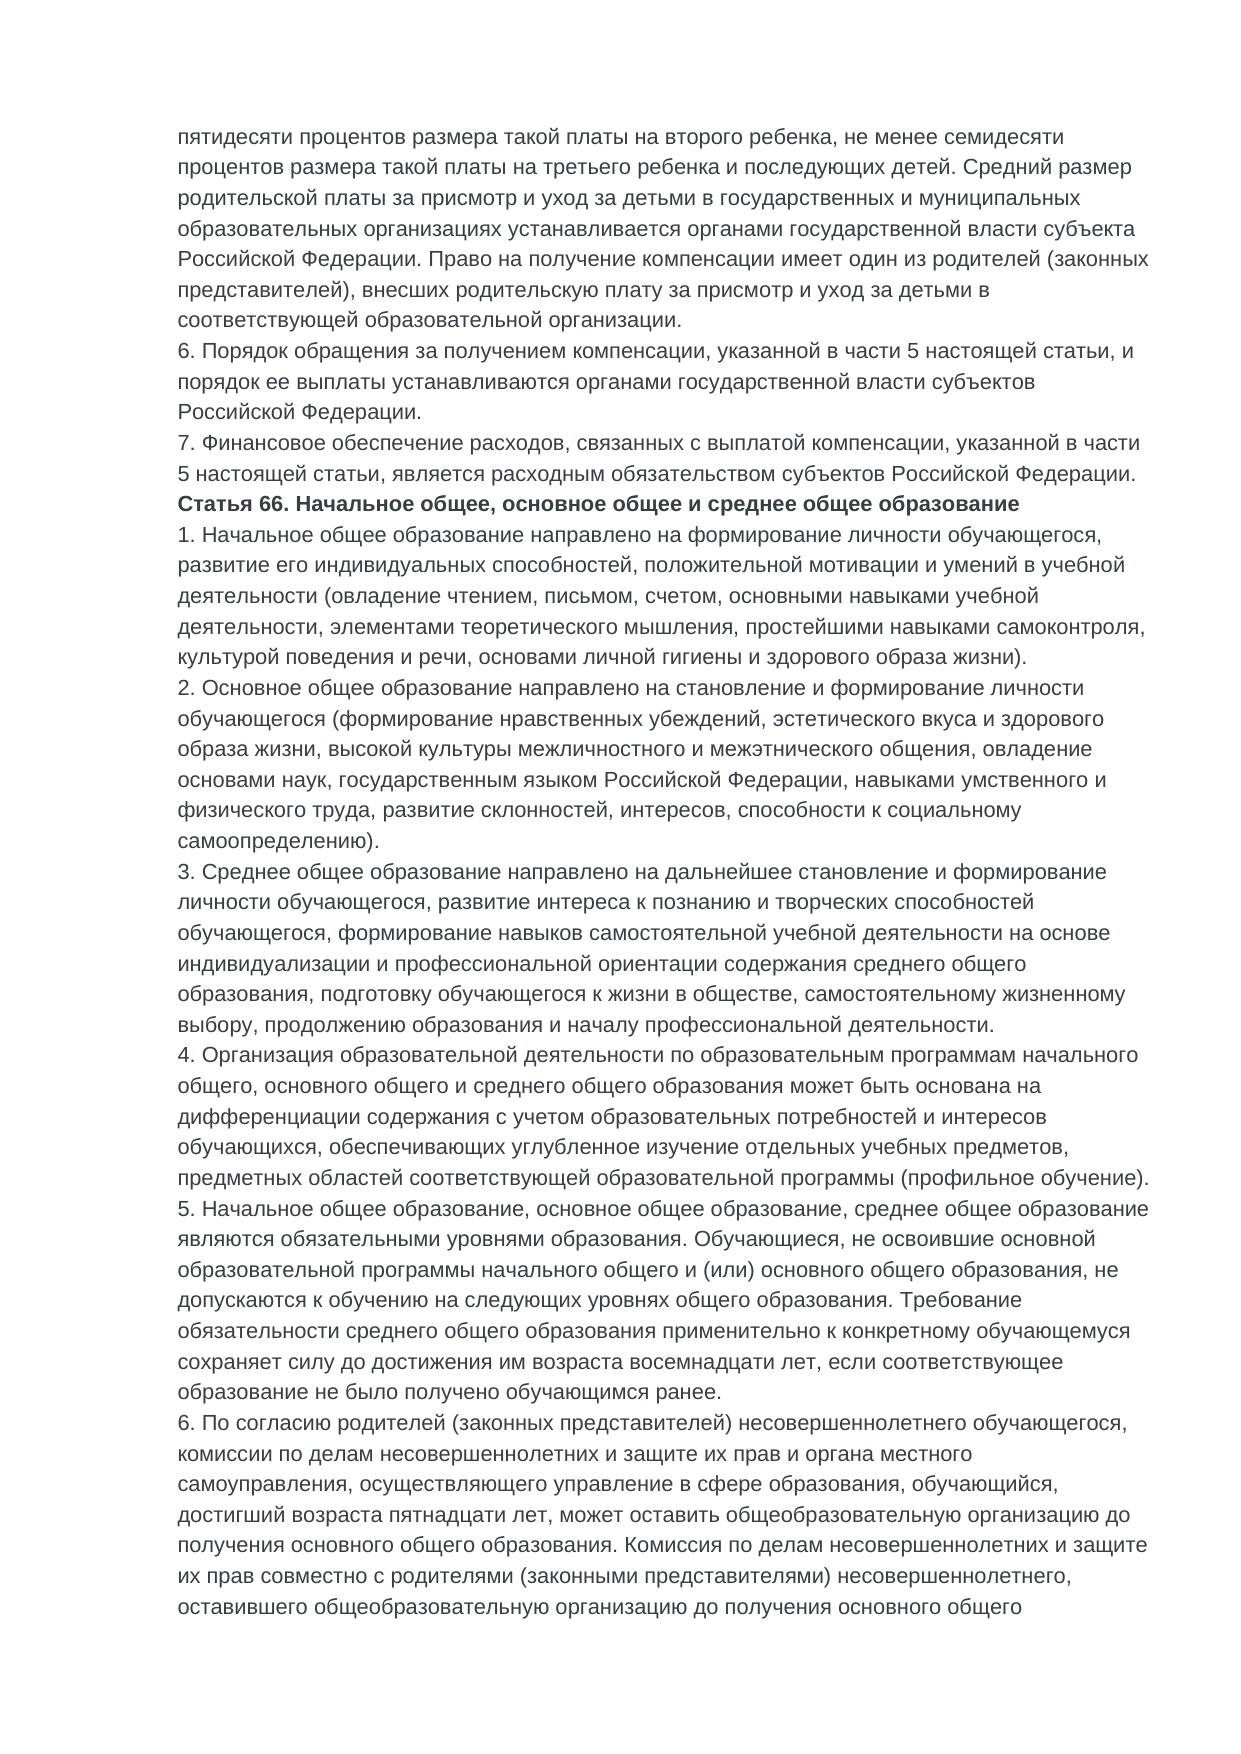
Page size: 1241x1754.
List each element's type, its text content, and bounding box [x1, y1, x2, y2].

text 7. Финансовое обеспечение расходов, связанных с выплатой компенсации, указанной в части 5 настоящей статьи, является расходным обязательством субъектов Российской Федерации. [177, 424, 1152, 486]
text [177, 1404, 1152, 1619]
text 2. Основное общее образование направлено на становление и формирование личности обучающегося (формирование нравственных убеждений, эстетического вкуса и здорового образа жизни, высокой культуры межличностного и межэтнического общения, овладение основами наук, государственным языком Российской Федерации, навыками умственного и физического труда, развитие склонностей, интересов, способности к социальному самоопределению). [177, 669, 1152, 853]
text 3. Среднее общее образование направлено на дальнейшее становление и формирование личности обучающегося, развитие интереса к познанию и творческих способностей обучающегося, формирование навыков самостоятельной учебной деятельности на основе индивидуализации и профессиональной ориентации содержания среднего общего образования, подготовку обучающегося к жизни в обществе, самостоятельному жизненному выбору, продолжению образования и началу профессиональной деятельности. [177, 853, 1152, 1037]
text 1. Начальное общее образование направлено на формирование личности обучающегося, развитие его индивидуальных способностей, положительной мотивации и умений в учебной деятельности (овладение чтением, письмом, счетом, основными навыками учебной деятельности, элементами теоретического мышления, простейшими навыками самоконтроля, культурой поведения и речи, основами личной гигиены и здорового образа жизни). [177, 516, 1152, 669]
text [177, 118, 1152, 332]
text Статья 66. Начальное общее, основное общее и среднее общее образование [177, 486, 1152, 516]
text 4. Организация образовательной деятельности по образовательным программам начального общего, основного общего и среднего общего образования может быть основана на дифференциации содержания с учетом образовательных потребностей и интересов обучающихся, обеспечивающих углубленное изучение отдельных учебных предметов, предметных областей соответствующей образовательной программы (профильное обучение). [177, 1037, 1152, 1190]
text 6. Порядок обращения за получением компенсации, указанной в части 5 настоящей статьи, и порядок ее выплаты устанавливаются органами государственной власти субъектов Российской Федерации. [177, 332, 1152, 424]
text 5. Начальное общее образование, основное общее образование, среднее общее образование являются обязательными уровнями образования. Обучающиеся, не освоившие основной образовательной программы начального общего и (или) основного общего образования, не допускаются к обучению на следующих уровнях общего образования. Требование обязательности среднего общего образования применительно к конкретному обучающемуся сохраняет силу до достижения им возраста восемнадцати лет, если соответствующее образование не было получено обучающимся ранее. [177, 1190, 1152, 1404]
